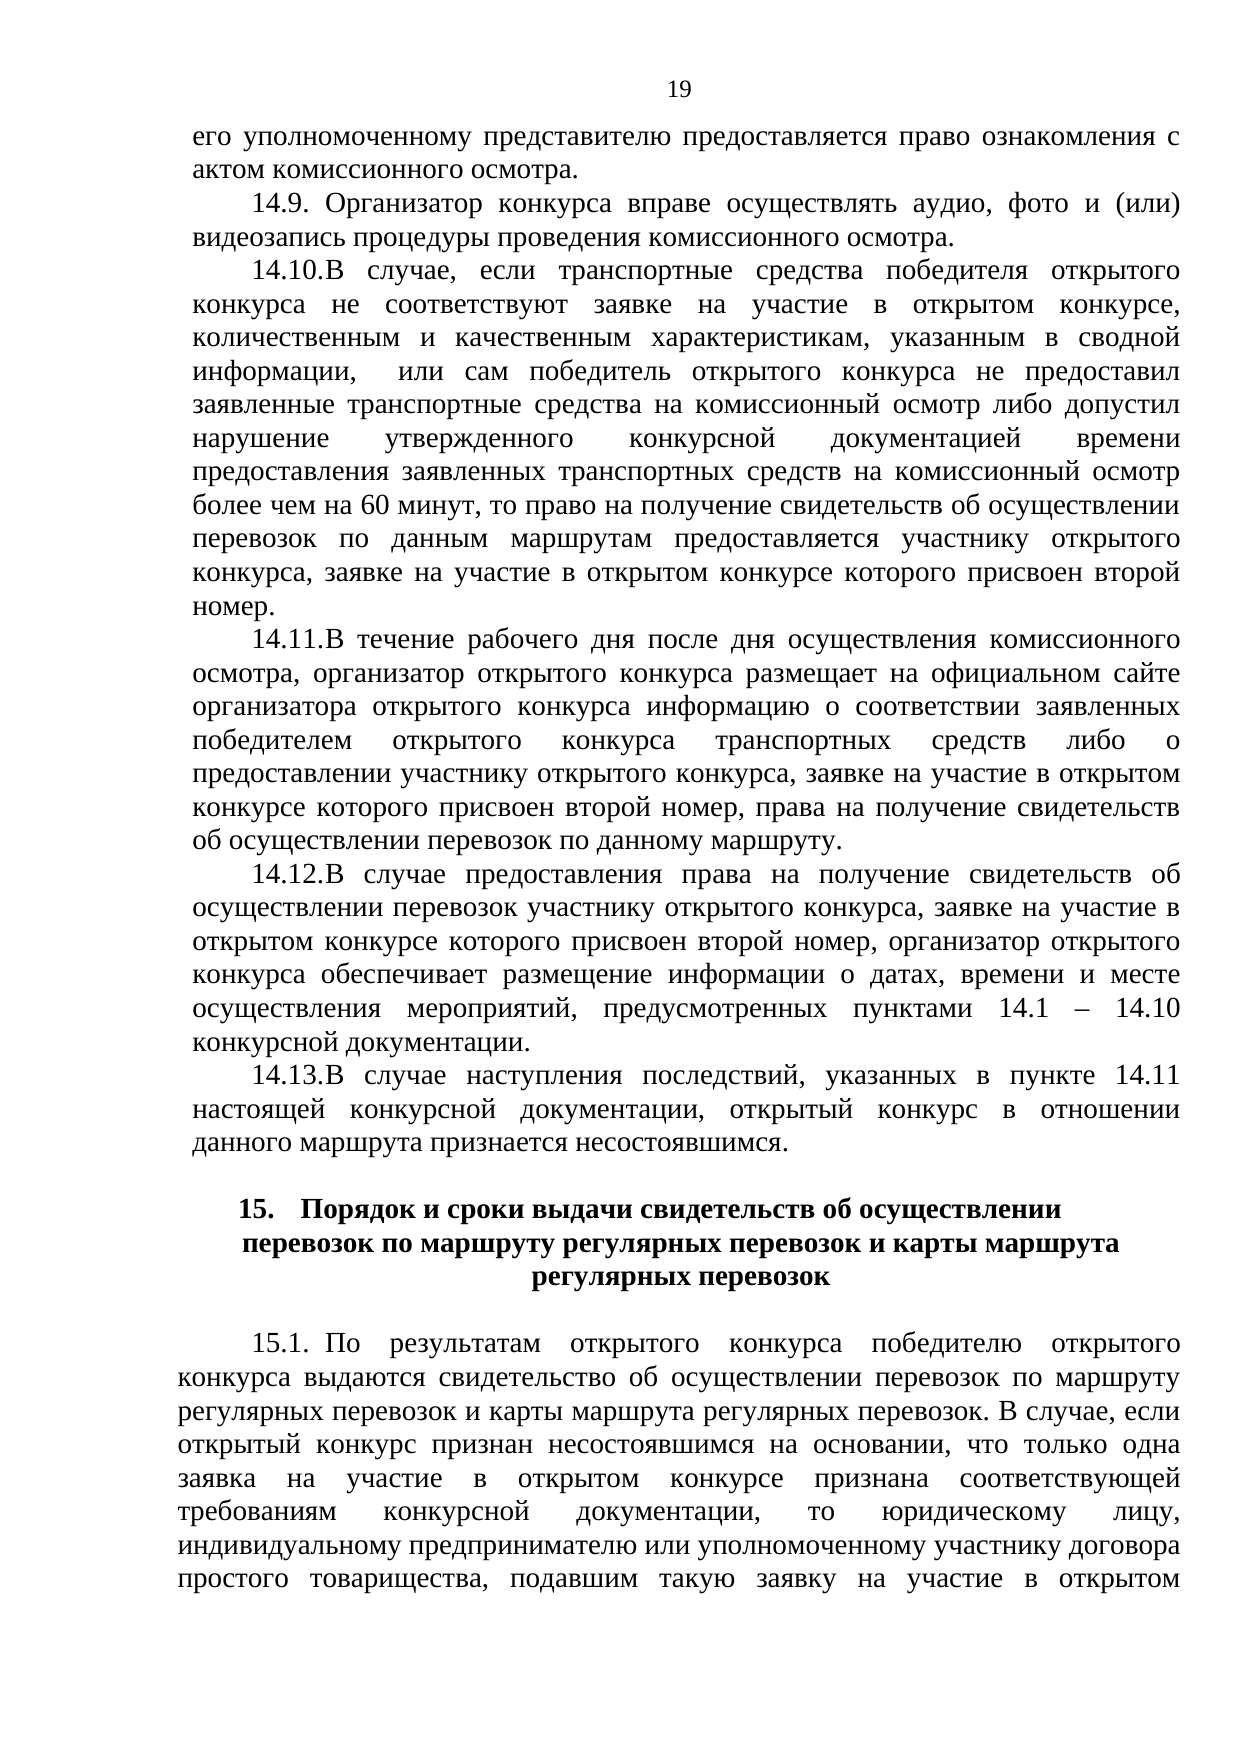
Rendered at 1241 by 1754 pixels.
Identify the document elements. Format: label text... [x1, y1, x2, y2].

list В случае предоставления права на получение свидетельств об осуществлении перевозок участнику открытого конкурса, заявке на участие в открытом конкурсе которого присвоен второй номер, организатор открытого конкурса обеспечивает размещение информации о датах, времени и месте осуществления мероприятий, предусмотренных пунктами 14.1 – 14.10 конкурсной документации. [192, 856, 1181, 1057]
list Порядок и сроки выдачи свидетельств об осуществлении перевозок по маршруту регулярных перевозок и карты маршрута регулярных перевозок [177, 1191, 1122, 1292]
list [177, 1326, 1181, 1594]
list В случае, если транспортные средства победителя открытого конкурса не соответствуют заявке на участие в открытом конкурсе, количественным и качественным характеристикам, указанным в сводной информации, или сам победитель открытого конкурса не предоставил заявленные транспортные средства на комиссионный осмотр либо допустил нарушение утвержденного конкурсной документацией времени предоставления заявленных транспортных средств на комиссионный осмотр более чем на 60 минут, то право на получение свидетельств об осуществлении перевозок по данным маршрутам предоставляется участнику открытого конкурса, заявке на участие в открытом конкурсе которого присвоен второй номер. [192, 252, 1181, 621]
list В течение рабочего дня после дня осуществления комиссионного осмотра, организатор открытого конкурса размещает на официальном сайте организатора открытого конкурса информацию о соответствии заявленных победителем открытого конкурса транспортных средств либо о предоставлении участнику открытого конкурса, заявке на участие в открытом конкурсе которого присвоен второй номер, права на получение свидетельств об осуществлении перевозок по данному маршруту. [192, 621, 1181, 856]
list В случае наступления последствий, указанных в пункте 14.11 настоящей конкурсной документации, открытый конкурс в отношении данного маршрута признается несостоявшимся. [192, 1057, 1181, 1158]
list Организатор конкурса вправе осуществлять аудио, фото и (или) видеозапись процедуры проведения комиссионного осмотра. [192, 185, 1181, 252]
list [192, 118, 1181, 185]
